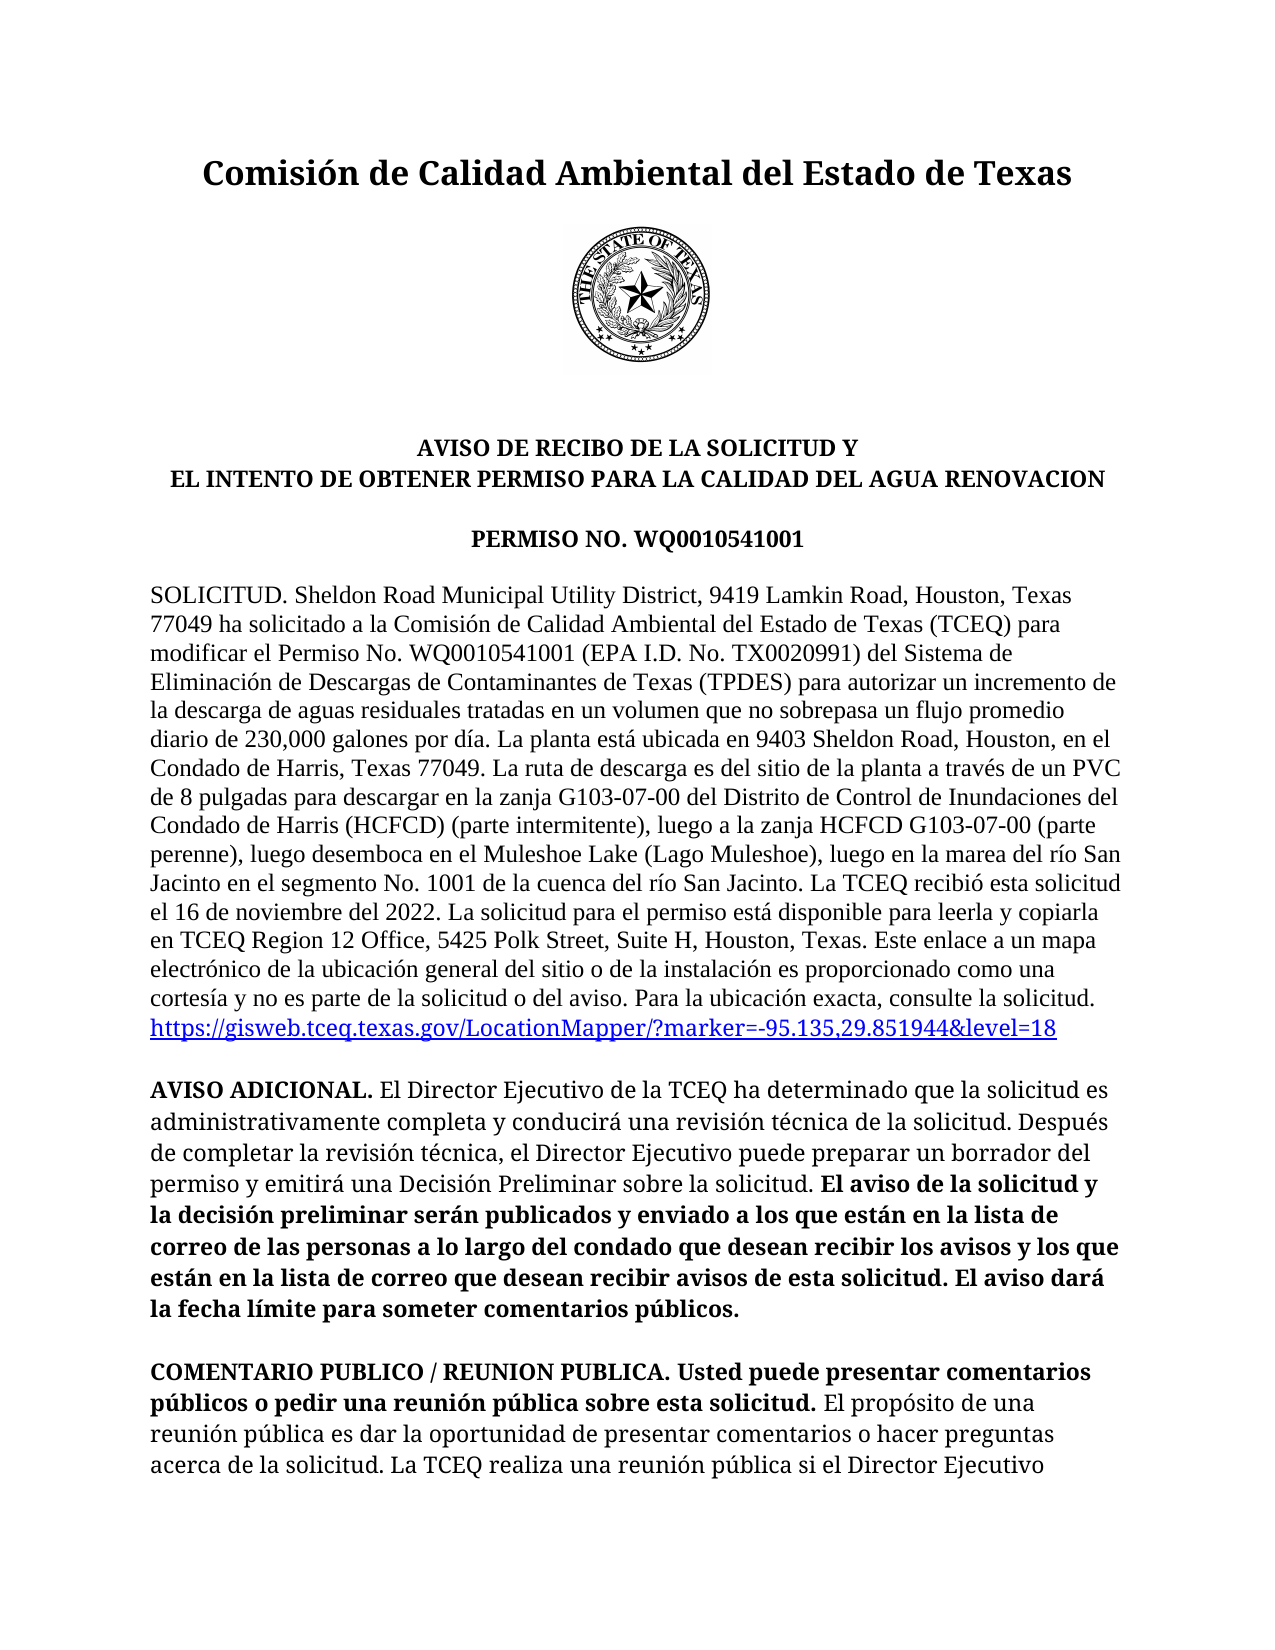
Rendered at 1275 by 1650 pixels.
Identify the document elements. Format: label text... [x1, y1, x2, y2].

text PERMISO NO. WQ0010541001 [150, 523, 1125, 554]
text EL INTENTO DE OBTENER PERMISO PARA LA CALIDAD DEL AGUA RENOVACION [150, 463, 1125, 494]
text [150, 1356, 1125, 1481]
text Comisión de Calidad Ambiental del Estado de Texas [150, 150, 1125, 195]
text AVISO DE RECIBO DE LA SOLICITUD Y [150, 432, 1125, 463]
text AVISO ADICIONAL. El Director Ejecutivo de la TCEQ ha determinado que la solicitud es administrativamente completa y conducirá una revisión técnica de la solicitud. Después de completar la revisión técnica, el Director Ejecutivo puede preparar un borrador del permiso y emitirá una Decisión Preliminar sobre la solicitud. El aviso de la solicitud y la decisión preliminar serán publicados y enviado a los que están en la lista de correo de las personas a lo largo del condado que desean recibir los avisos y los que están en la lista de correo que desean recibir avisos de esta solicitud. El aviso dará la fecha límite para someter comentarios públicos. [150, 1074, 1125, 1324]
